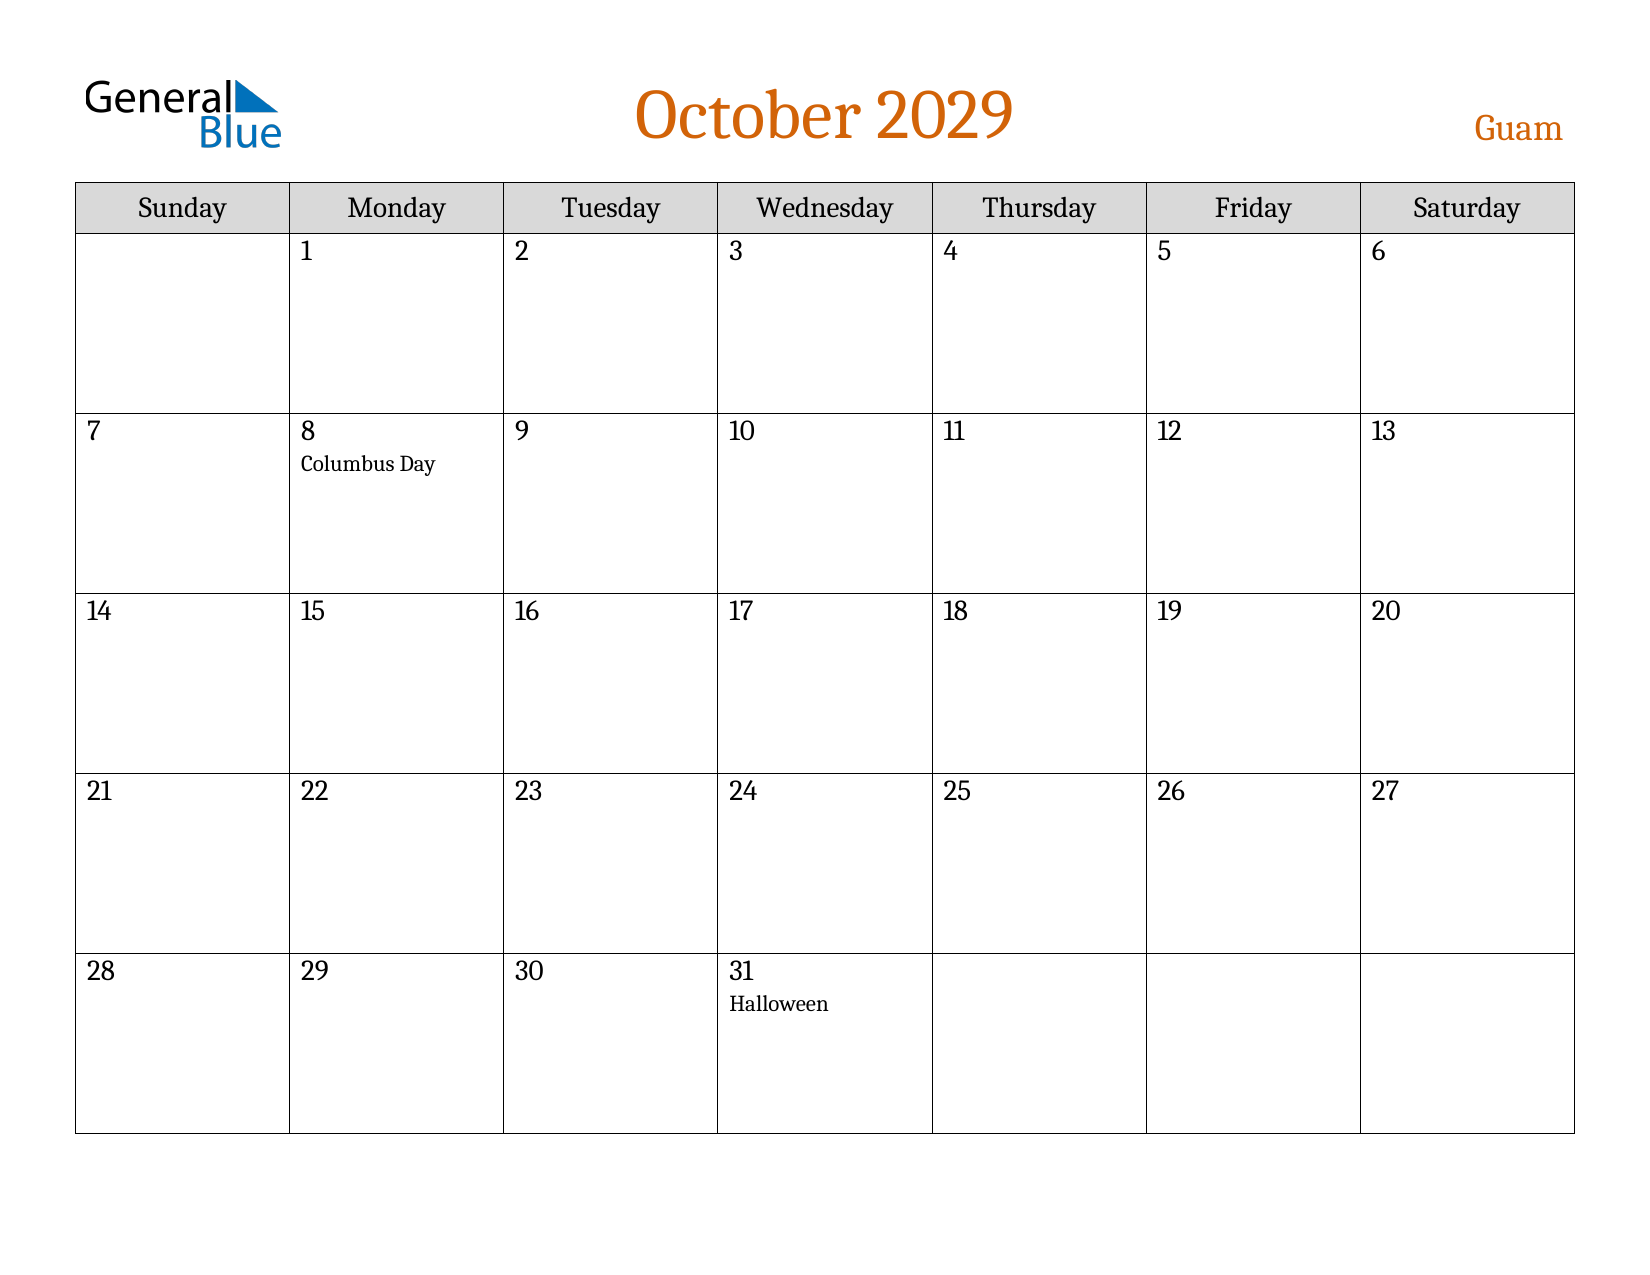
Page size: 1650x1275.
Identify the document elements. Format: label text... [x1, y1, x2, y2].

table_cell [290, 990, 503, 1133]
table_cell [504, 270, 717, 413]
table_cell 7 [76, 414, 289, 450]
picture [86, 80, 281, 148]
table_cell 10 [718, 414, 932, 450]
table_cell 28 [76, 954, 289, 990]
table_cell 12 [1147, 414, 1360, 450]
table_cell [504, 810, 717, 953]
table_cell [76, 810, 289, 953]
table_cell 1 [290, 234, 503, 270]
table_cell [504, 450, 717, 593]
table_cell 21 [76, 774, 289, 810]
table_cell Saturday [1361, 183, 1574, 233]
table_cell 16 [504, 594, 717, 630]
table_cell Monday [290, 183, 503, 233]
table_header October 2029 [504, 75, 1146, 182]
table_cell 9 [504, 414, 717, 450]
table_cell [1361, 630, 1574, 773]
table_cell 6 [1361, 234, 1574, 270]
table_cell [1147, 810, 1360, 953]
table_cell 4 [933, 234, 1146, 270]
table_cell 14 [76, 594, 289, 630]
table_header Guam [1146, 75, 1574, 182]
table_header [76, 75, 503, 182]
table_cell 22 [290, 774, 503, 810]
table_cell 23 [504, 774, 717, 810]
table_cell [1361, 810, 1574, 953]
table_cell Columbus Day [290, 450, 503, 593]
table_cell [933, 450, 1146, 593]
table_cell 15 [290, 594, 503, 630]
table_cell 2 [504, 234, 717, 270]
table_cell 30 [504, 954, 717, 990]
table_cell [290, 270, 503, 413]
table_cell 3 [718, 234, 932, 270]
table_cell [1147, 450, 1360, 593]
table_cell [933, 954, 1146, 990]
table_cell Sunday [76, 183, 289, 233]
table_cell 18 [933, 594, 1146, 630]
table_cell 20 [1361, 594, 1574, 630]
table_cell [718, 810, 932, 953]
table_cell [504, 990, 717, 1133]
table_cell [1361, 954, 1574, 990]
table_cell [76, 234, 289, 270]
table_cell Thursday [933, 183, 1146, 233]
table_cell 11 [933, 414, 1146, 450]
table_cell [933, 810, 1146, 953]
table_cell 24 [718, 774, 932, 810]
table_cell [1361, 450, 1574, 593]
table_cell 31 [718, 954, 932, 990]
table_cell Tuesday [504, 183, 717, 233]
table_cell [718, 450, 932, 593]
table_cell 13 [1361, 414, 1574, 450]
table_cell [76, 630, 289, 773]
table_cell 26 [1147, 774, 1360, 810]
table_cell [1147, 270, 1360, 413]
table_cell [76, 990, 289, 1133]
table_cell [933, 270, 1146, 413]
table_cell [1147, 630, 1360, 773]
table_cell [933, 630, 1146, 773]
table_cell [1361, 990, 1574, 1133]
table_cell 29 [290, 954, 503, 990]
table_cell [1147, 990, 1360, 1133]
table_cell [718, 270, 932, 413]
table_cell [290, 810, 503, 953]
table_cell [1361, 270, 1574, 413]
table_cell [933, 990, 1146, 1133]
table_cell [290, 630, 503, 773]
table_cell 25 [933, 774, 1146, 810]
table_cell Wednesday [718, 183, 932, 233]
table_cell Friday [1147, 183, 1360, 233]
table_cell 19 [1147, 594, 1360, 630]
table_cell 17 [718, 594, 932, 630]
table_cell 5 [1147, 234, 1360, 270]
table_cell [504, 630, 717, 773]
table_cell [718, 630, 932, 773]
table_cell [76, 450, 289, 593]
table_cell [1147, 954, 1360, 990]
table_cell Halloween [718, 990, 932, 1133]
table_cell [76, 270, 289, 413]
table_cell 27 [1361, 774, 1574, 810]
table_cell 8 [290, 414, 503, 450]
